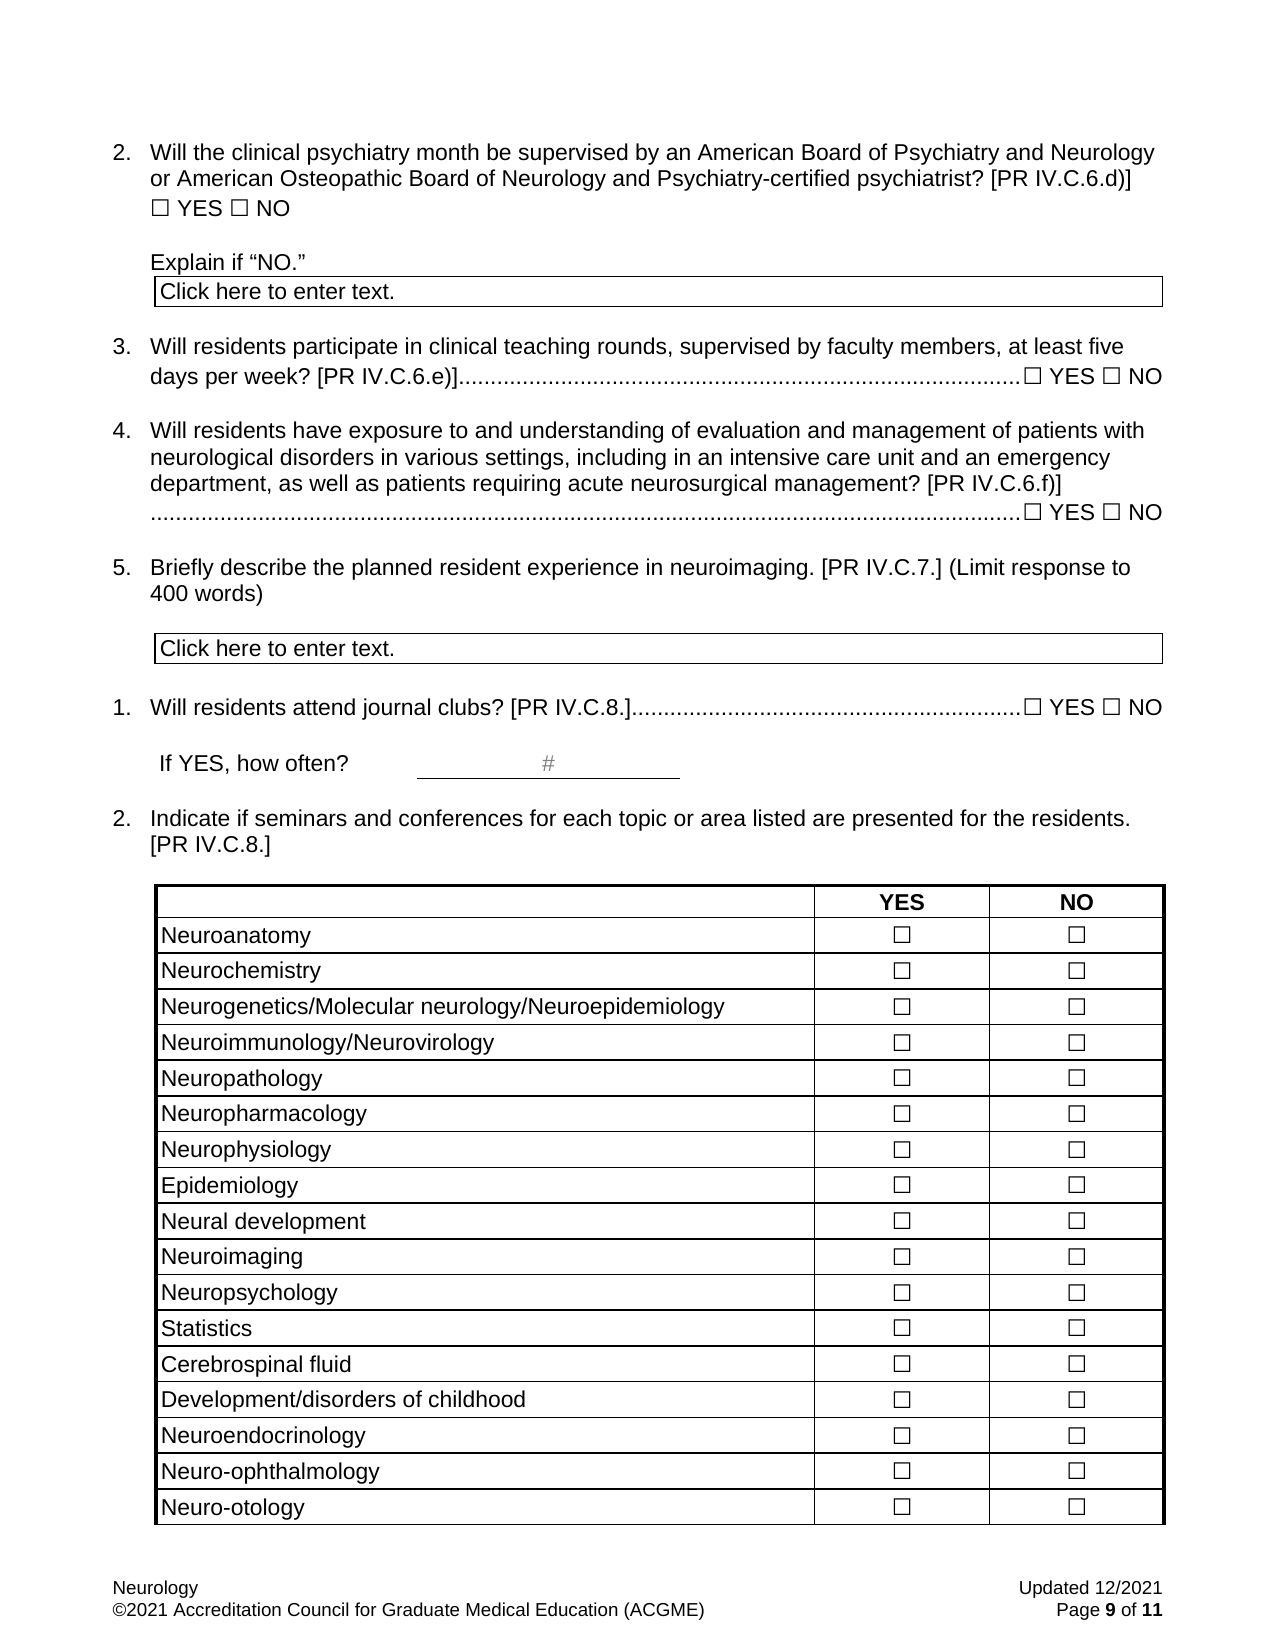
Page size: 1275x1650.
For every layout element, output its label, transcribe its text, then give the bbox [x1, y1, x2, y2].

table_header NO [990, 887, 1162, 916]
table_cell Neurophysiology [158, 1132, 814, 1166]
table_cell Neuro-otology [158, 1490, 814, 1524]
text Explain if “NO.” [150, 249, 1162, 276]
table_cell Development/disorders of childhood [158, 1382, 814, 1417]
table_cell Neuroimaging [158, 1240, 814, 1274]
table_cell Neuropathology [158, 1061, 814, 1095]
table_cell Neurogenetics/Molecular neurology/Neuroepidemiology [158, 990, 814, 1023]
table_cell Neuroimmunology/Neurovirology [158, 1025, 814, 1059]
text YES NO [112, 192, 1162, 223]
table_cell Statistics [158, 1311, 814, 1345]
table_header [158, 887, 814, 916]
text 4. Will residents have exposure to and understanding of evaluation and management of patients with neurological disorders in various settings, including in an intensive care unit and an emergency department, as well as patients requiring acute neurosurgical management? [PR IV.C.6.f)] YES NO [112, 417, 1162, 527]
table_cell Neural development [158, 1204, 814, 1238]
table_cell Neuroanatomy [158, 918, 814, 952]
text 2. Will the clinical psychiatry month be supervised by an American Board of Psychiatry and Neurology or American Osteopathic Board of Neurology and Psychiatry-certified psychiatrist? [PR IV.C.6.d)] [112, 139, 1162, 192]
text 5. Briefly describe the planned resident experience in neuroimaging. [PR IV.C.7.] (Limit response to 400 words) [112, 554, 1162, 607]
table_cell Neuro-ophthalmology [158, 1454, 814, 1488]
table_header YES [815, 887, 989, 916]
table_header If YES, how often? [155, 748, 417, 777]
table_cell Neuroendocrinology [158, 1418, 814, 1452]
table_cell Cerebrospinal fluid [158, 1347, 814, 1381]
table_cell Epidemiology [158, 1168, 814, 1202]
table_header [417, 748, 679, 777]
table_cell Neuropharmacology [158, 1097, 814, 1131]
text 3. Will residents participate in clinical teaching rounds, supervised by faculty members, at least five days per week? [PR IV.C.6.e)] YES NO [112, 333, 1162, 391]
table_cell Neuropsychology [158, 1275, 814, 1309]
table_cell Neurochemistry [158, 954, 814, 988]
text 1. Will residents attend journal clubs? [PR IV.C.8.] YES NO [112, 691, 1162, 722]
text 2. Indicate if seminars and conferences for each topic or area listed are presented for the residents. [PR IV.C.8.] [112, 805, 1162, 858]
